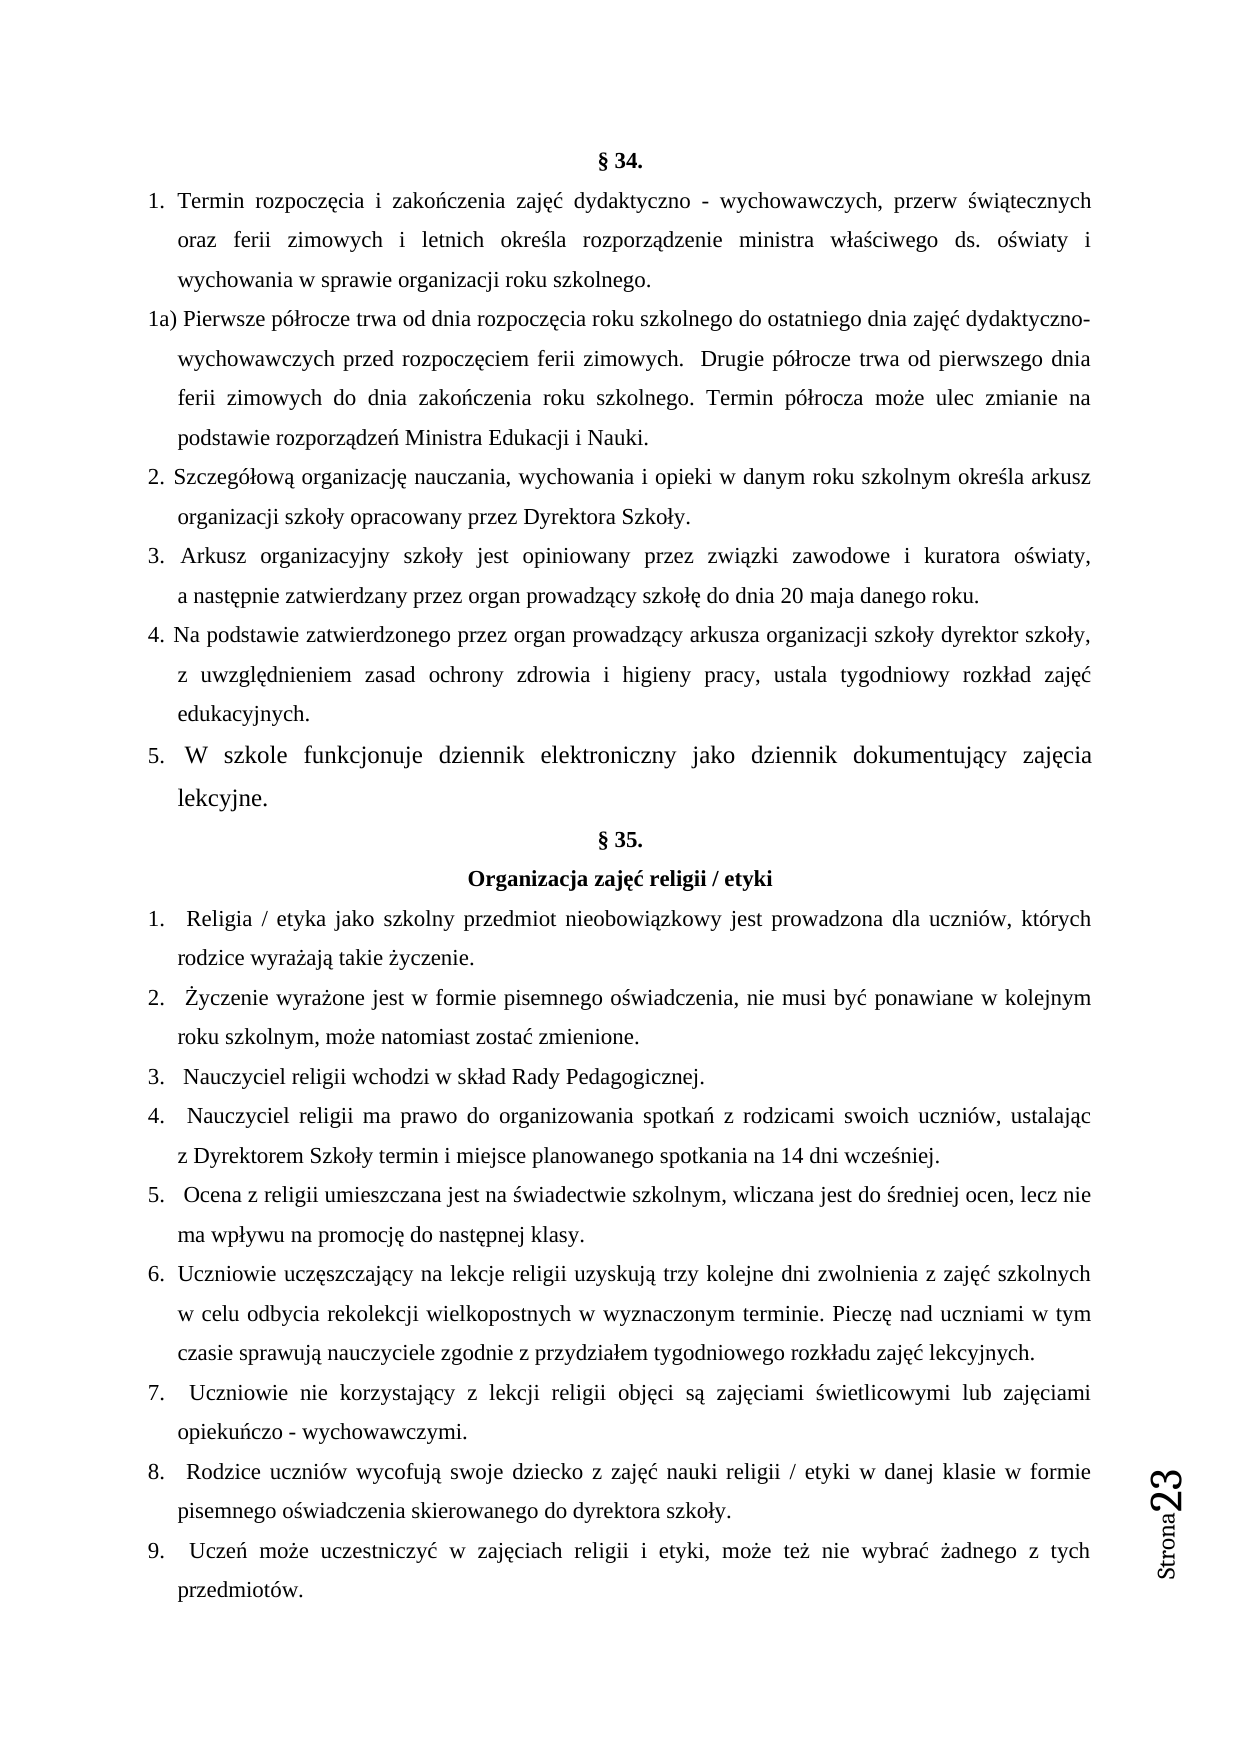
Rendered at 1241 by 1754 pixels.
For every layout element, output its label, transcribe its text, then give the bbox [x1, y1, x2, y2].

list Szczegółową organizację nauczania, wychowania i opieki w danym roku szkolnym określa arkusz organizacji szkoły opracowany przez Dyrektora Szkoły. [148, 463, 1093, 529]
text 7. Uczniowie nie korzystający z lekcji religii objęci są zajęciami świetlicowymi lub zajęciami opiekuńczo - wychowawczymi. [148, 1379, 1093, 1444]
text 6. Uczniowie uczęszczający na lekcje religii uzyskują trzy kolejne dni zwolnienia z zajęć szkolnych w celu odbycia rekolekcji wielkopostnych w wyznaczonym terminie. Pieczę nad uczniami w tym czasie sprawują nauczyciele zgodnie z przydziałem tygodniowego rozkładu zajęć lekcyjnych. [148, 1260, 1093, 1366]
list W szkole funkcjonuje dziennik elektroniczny jako dziennik dokumentujący zajęcia lekcyjne. [148, 740, 1093, 812]
text 4. Nauczyciel religii ma prawo do organizowania spotkań z rodzicami swoich uczniów, ustalając z Dyrektorem Szkoły termin i miejsce planowanego spotkania na 14 dni wcześniej. [148, 1102, 1093, 1168]
list Termin rozpoczęcia i zakończenia zajęć dydaktyczno - wychowawczych, przerw świątecznych oraz ferii zimowych i letnich określa rozporządzenie ministra właściwego ds. oświaty i wychowania w sprawie organizacji roku szkolnego. [148, 187, 1093, 292]
text 3. Nauczyciel religii wchodzi w skład Rady Pedagogicznej. [148, 1063, 1093, 1089]
text 2. Życzenie wyrażone jest w formie pisemnego oświadczenia, nie musi być ponawiane w kolejnym roku szkolnym, może natomiast zostać zmienione. [148, 984, 1093, 1050]
text 1. Religia / etyka jako szkolny przedmiot nieobowiązkowy jest prowadzona dla uczniów, których rodzice wyrażają takie życzenie. [148, 905, 1093, 971]
text § 34. [148, 148, 1093, 174]
text 9. Uczeń może uczestniczyć w zajęciach religii i etyki, może też nie wybrać żadnego z tych przedmiotów. [148, 1537, 1093, 1602]
list Na podstawie zatwierdzonego przez organ prowadzący arkusza organizacji szkoły dyrektor szkoły, z uwzględnieniem zasad ochrony zdrowia i higieny pracy, ustala tygodniowy rozkład zajęć edukacyjnych. [148, 621, 1093, 727]
text 8. Rodzice uczniów wycofują swoje dziecko z zajęć nauki religii / etyki w danej klasie w formie pisemnego oświadczenia skierowanego do dyrektora szkoły. [148, 1458, 1093, 1523]
text Organizacja zajęć religii / etyki [148, 866, 1093, 892]
text 5. Ocena z religii umieszczana jest na świadectwie szkolnym, wliczana jest do średniej ocen, lecz nie ma wpływu na promocję do następnej klasy. [148, 1181, 1093, 1247]
list Arkusz organizacyjny szkoły jest opiniowany przez związki zawodowe i kuratora oświaty, a następnie zatwierdzany przez organ prowadzący szkołę do dnia 20 maja danego roku. [148, 542, 1093, 608]
text 1a) Pierwsze półrocze trwa od dnia rozpoczęcia roku szkolnego do ostatniego dnia zajęć dydaktyczno-wychowawczych przed rozpoczęciem ferii zimowych. Drugie półrocze trwa od pierwszego dnia ferii zimowych do dnia zakończenia roku szkolnego. Termin półrocza może ulec zmianie na podstawie rozporządzeń Ministra Edukacji i Nauki. [148, 306, 1093, 450]
text § 35. [148, 826, 1093, 852]
